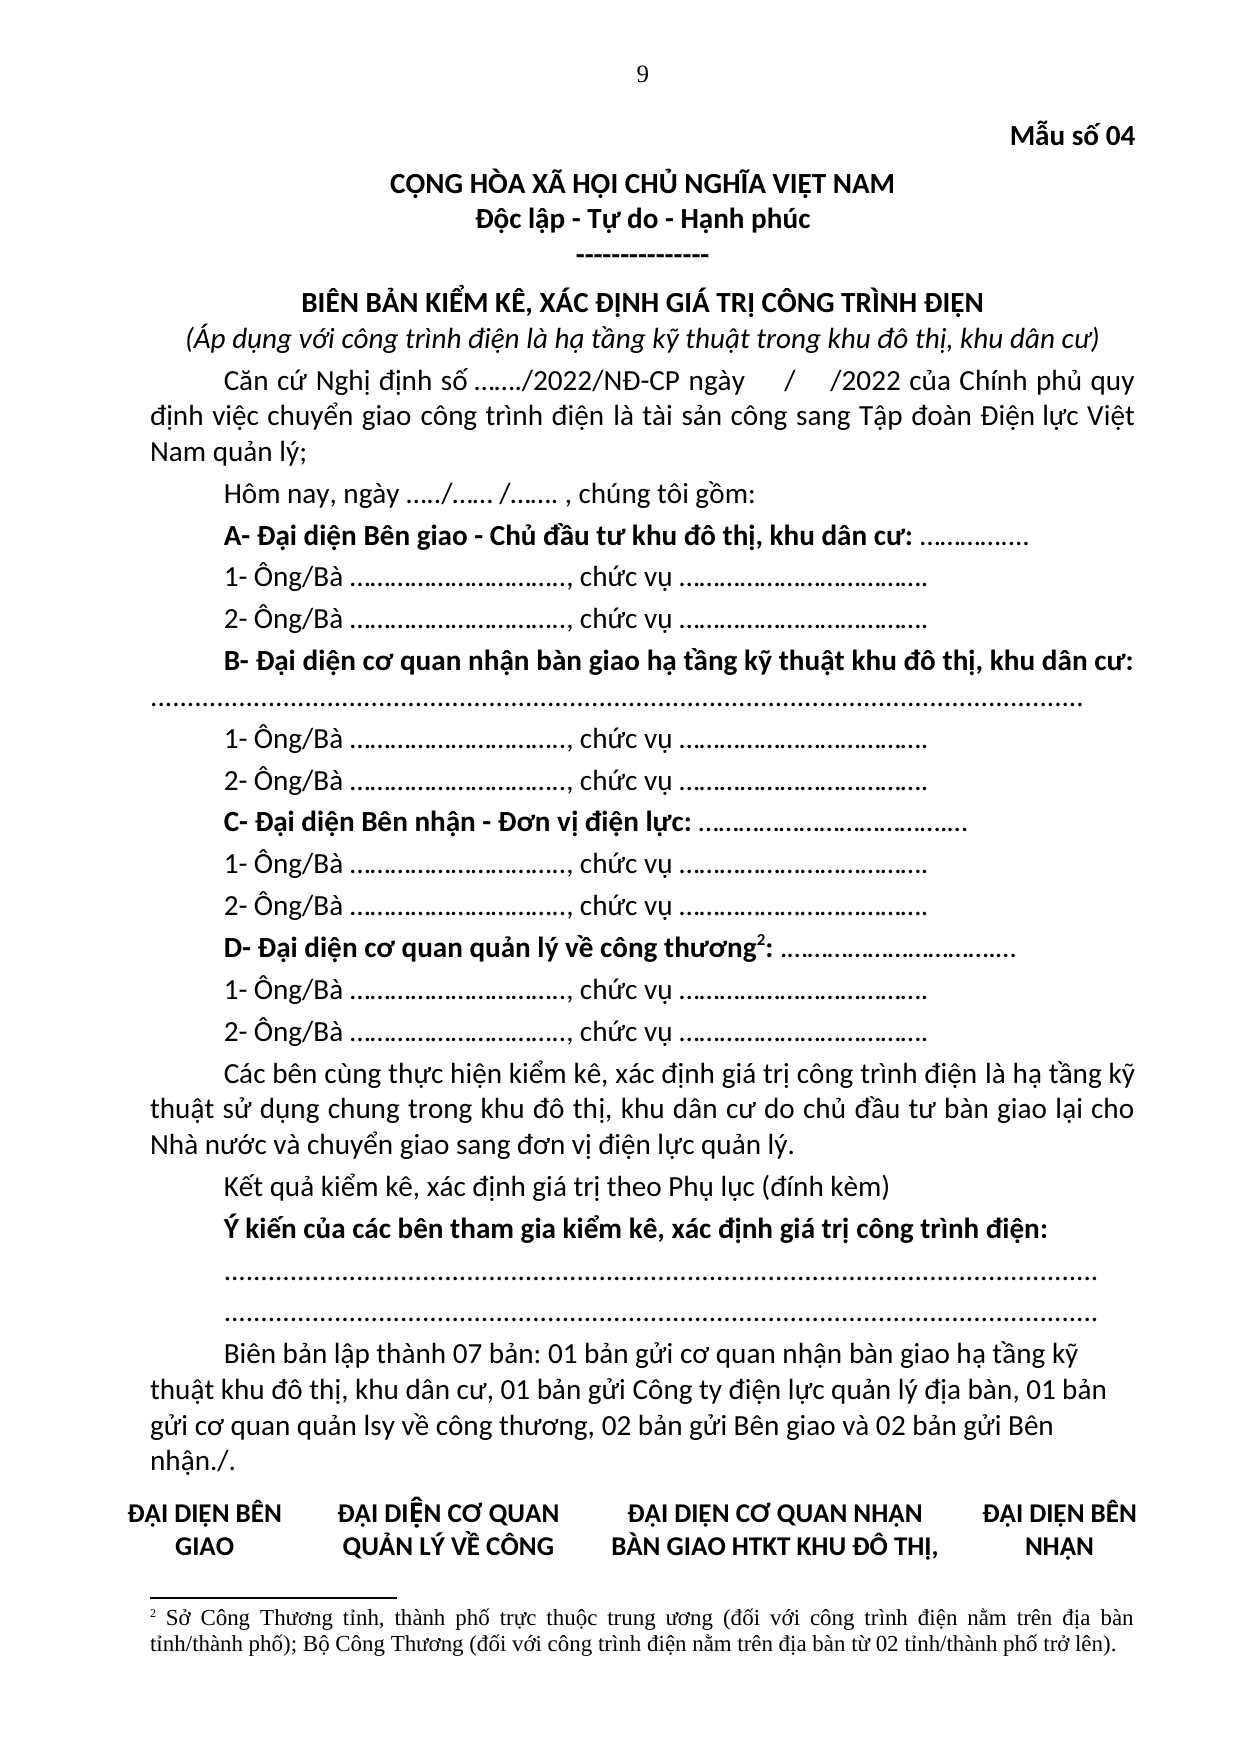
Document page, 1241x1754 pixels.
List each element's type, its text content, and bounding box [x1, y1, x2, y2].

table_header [961, 1484, 1158, 1563]
text ....................................................................................................................... [150, 1293, 1135, 1329]
text 1- Ông/Bà ………………………….., chức vụ ………………………………. [150, 558, 1135, 594]
text CỘNG HÒA XÃ HỘI CHỦ NGHĨA VIỆT NAM Độc lập - Tự do - Hạnh phúc --------------- [150, 165, 1135, 272]
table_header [101, 1484, 307, 1563]
text Ý kiến của các bên tham gia kiểm kê, xác định giá trị công trình điện: [150, 1210, 1135, 1245]
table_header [308, 1484, 589, 1563]
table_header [589, 1484, 961, 1563]
text D- Đại diện cơ quan quản lý về công thương: .………………………….… [150, 929, 1135, 965]
text Mẫu số 04 [150, 117, 1135, 152]
text Hôm nay, ngày …../…… /……. , chúng tôi gồm: [150, 475, 1135, 510]
text (Áp dụng với công trình điện là hạ tầng kỹ thuật trong khu đô thị, khu dân cư) [150, 320, 1135, 355]
text A- Đại diện Bên giao - Chủ đầu tư khu đô thị, khu dân cư: ………….... [150, 517, 1135, 552]
text BIÊN BẢN KIỂM KÊ, XÁC ĐỊNH GIÁ TRỊ CÔNG TRÌNH ĐIỆN [150, 284, 1135, 320]
text Kết quả kiểm kê, xác định giá trị theo Phụ lục (đính kèm) [150, 1168, 1135, 1203]
text 1- Ông/Bà ………………………….., chức vụ ………………………………. [150, 971, 1135, 1007]
text 1- Ông/Bà ………………………….., chức vụ ………………………………. [150, 845, 1135, 881]
text Căn cứ Nghị định số ……./2022/NĐ-CP ngày / /2022 của Chính phủ quy định việc chuyển giao công trình điện là tài sản công sang Tập đoàn Điện lực Việt Nam quản lý; [150, 362, 1135, 468]
text ....................................................................................................................... [150, 1252, 1135, 1287]
text B- Đại diện cơ quan nhận bàn giao hạ tầng kỹ thuật khu đô thị, khu dân cư: ............................................................................................................................... [150, 642, 1135, 713]
text 1- Ông/Bà ………………………….., chức vụ ………………………………. [150, 720, 1135, 755]
text 2- Ông/Bà ………………………….., chức vụ ………………………………. [150, 1013, 1135, 1048]
text Biên bản lập thành 07 bản: 01 bản gửi cơ quan nhận bàn giao hạ tầng kỹ thuật khu đô thị, khu dân cư, 01 bản gửi Công ty điện lực quản lý địa bàn, 01 bản gửi cơ quan quản lsy về công thương, 02 bản gửi Bên giao và 02 bản gửi Bên nhận./. [150, 1335, 1135, 1478]
text 2- Ông/Bà ………………………….., chức vụ ………………………………. [150, 887, 1135, 923]
text 2- Ông/Bà ………………………….., chức vụ ………………………………. [150, 600, 1135, 636]
text Các bên cùng thực hiện kiểm kê, xác định giá trị công trình điện là hạ tầng kỹ thuật sử dụng chung trong khu đô thị, khu dân cư do chủ đầu tư bàn giao lại cho Nhà nước và chuyển giao sang đơn vị điện lực quản lý. [150, 1055, 1135, 1162]
text 2- Ông/Bà ………………………….., chức vụ ………………………………. [150, 762, 1135, 797]
text C- Đại diện Bên nhận - Đơn vị điện lực: ……………………………….… [150, 803, 1135, 839]
